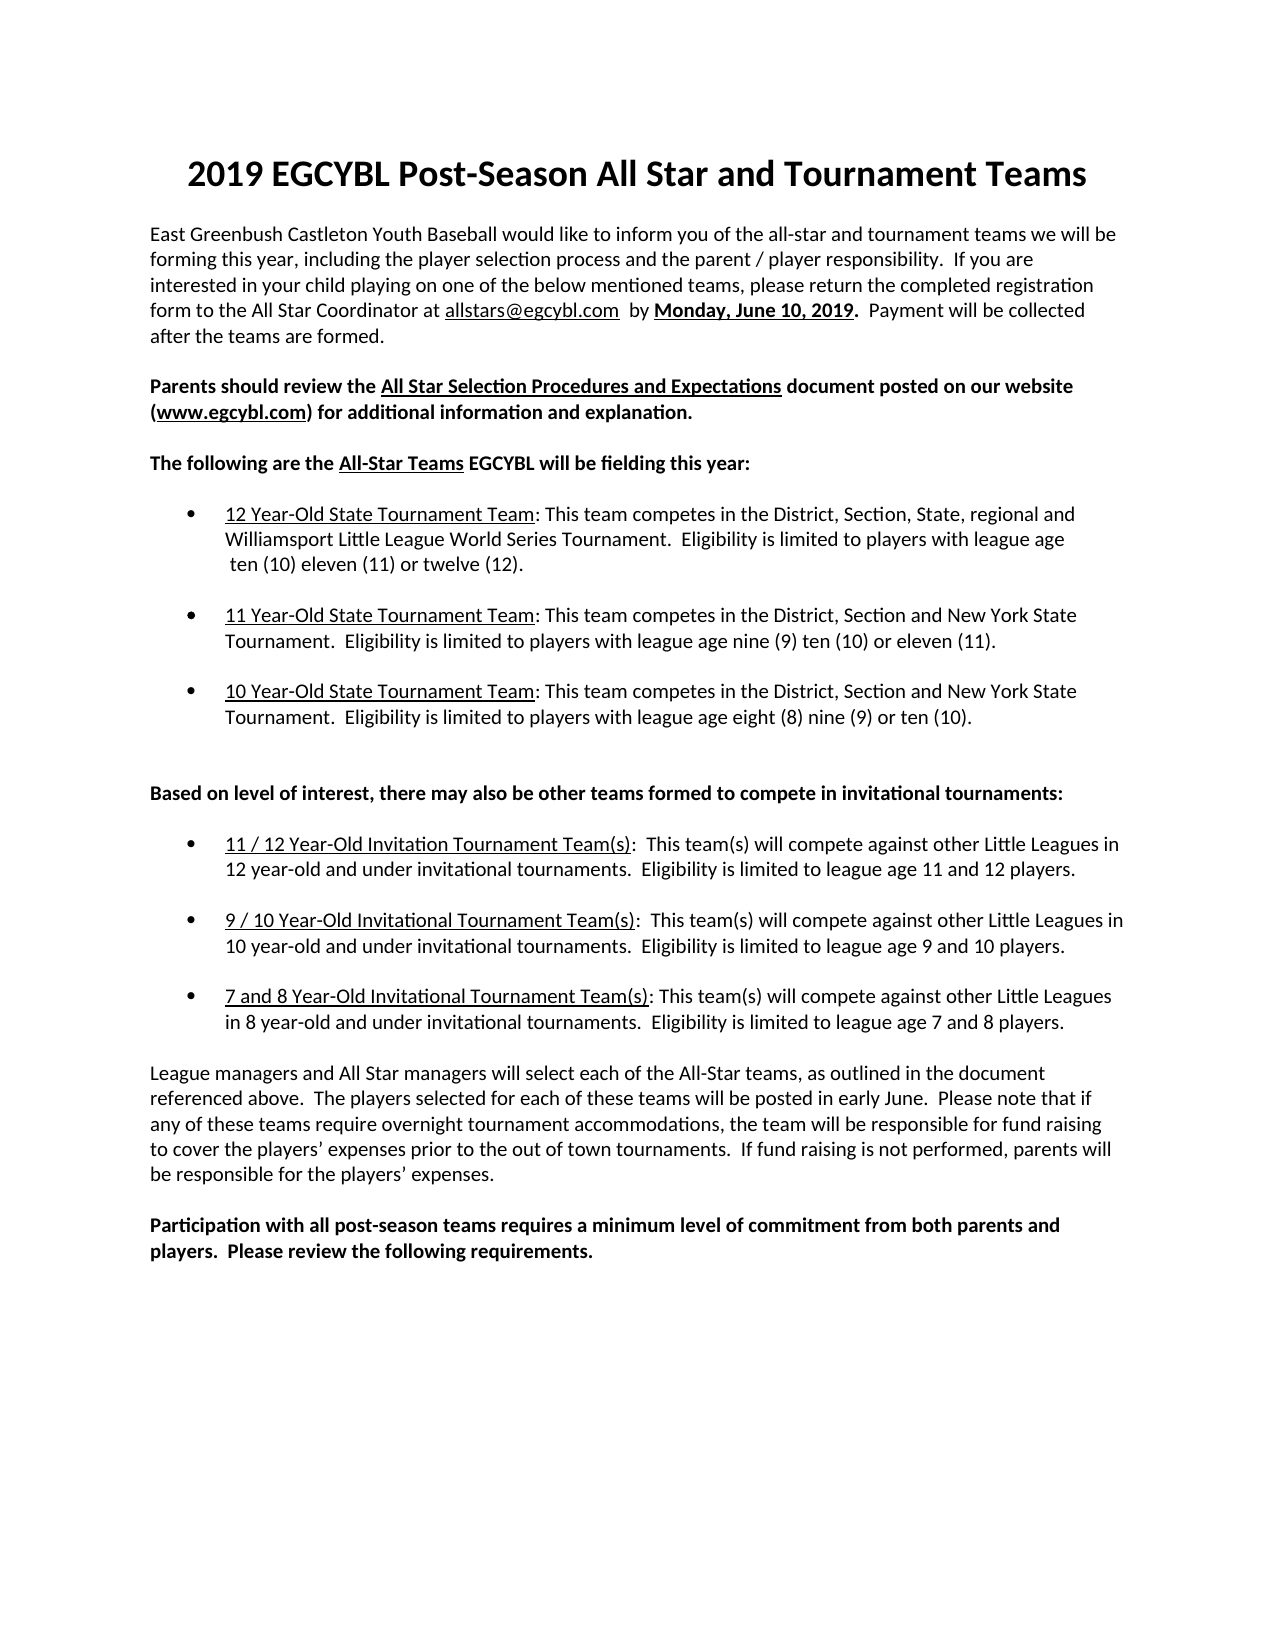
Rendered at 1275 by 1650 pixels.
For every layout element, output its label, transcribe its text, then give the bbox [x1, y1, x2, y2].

text ten (10) eleven (11) or twelve (12). [225, 552, 1125, 577]
text The following are the All-Star Teams EGCYBL will be fielding this year: [150, 450, 1125, 475]
text Parents should review the All Star Selection Procedures and Expectations document posted on our website (www.egcybl.com) for additional information and explanation. [150, 348, 1125, 424]
text League managers and All Star managers will select each of the All-Star teams, as outlined in the document referenced above. The players selected for each of these teams will be posted in early June. Please note that if any of these teams require overnight tournament accommodations, the team will be responsible for fund raising to cover the players’ expenses prior to the out of town tournaments. If fund raising is not performed, parents will be responsible for the players’ expenses. [150, 1060, 1125, 1187]
text Based on level of interest, there may also be other teams formed to compete in invitational tournaments: [150, 780, 1125, 806]
list 7 and 8 Year-Old Invitational Tournament Team(s): This team(s) will compete against other Little Leagues in 8 year-old and under invitational tournaments. Eligibility is limited to league age 7 and 8 players. [187, 984, 1125, 1034]
list 9 / 10 Year-Old Invitational Tournament Team(s): This team(s) will compete against other Little Leagues in 10 year-old and under invitational tournaments. Eligibility is limited to league age 9 and 10 players. [187, 907, 1125, 958]
list 11 Year-Old State Tournament Team: This team competes in the District, Section and New York State Tournament. Eligibility is limited to players with league age nine (9) ten (10) or eleven (11). [187, 602, 1125, 653]
list 12 Year-Old State Tournament Team: This team competes in the District, Section, State, regional and Williamsport Little League World Series Tournament. Eligibility is limited to players with league age [187, 501, 1125, 552]
text Participation with all post-season teams requires a minimum level of commitment from both parents and players. Please review the following requirements. [150, 1212, 1125, 1263]
list 11 / 12 Year-Old Invitation Tournament Team(s): This team(s) will compete against other Little Leagues in 12 year-old and under invitational tournaments. Eligibility is limited to league age 11 and 12 players. [187, 831, 1125, 882]
text East Greenbush Castleton Youth Baseball would like to inform you of the all-star and tournament teams we will be forming this year, including the player selection process and the parent / player responsibility. If you are interested in your child playing on one of the below mentioned teams, please return the completed registration form to the All Star Coordinator at allstars@egcybl.com by Monday, June 10, 2019. Payment will be collected after the teams are formed. [150, 221, 1125, 348]
text 2019 EGCYBL Post-Season All Star and Tournament Teams [150, 150, 1125, 196]
list 10 Year-Old State Tournament Team: This team competes in the District, Section and New York State Tournament. Eligibility is limited to players with league age eight (8) nine (9) or ten (10). [187, 679, 1125, 729]
